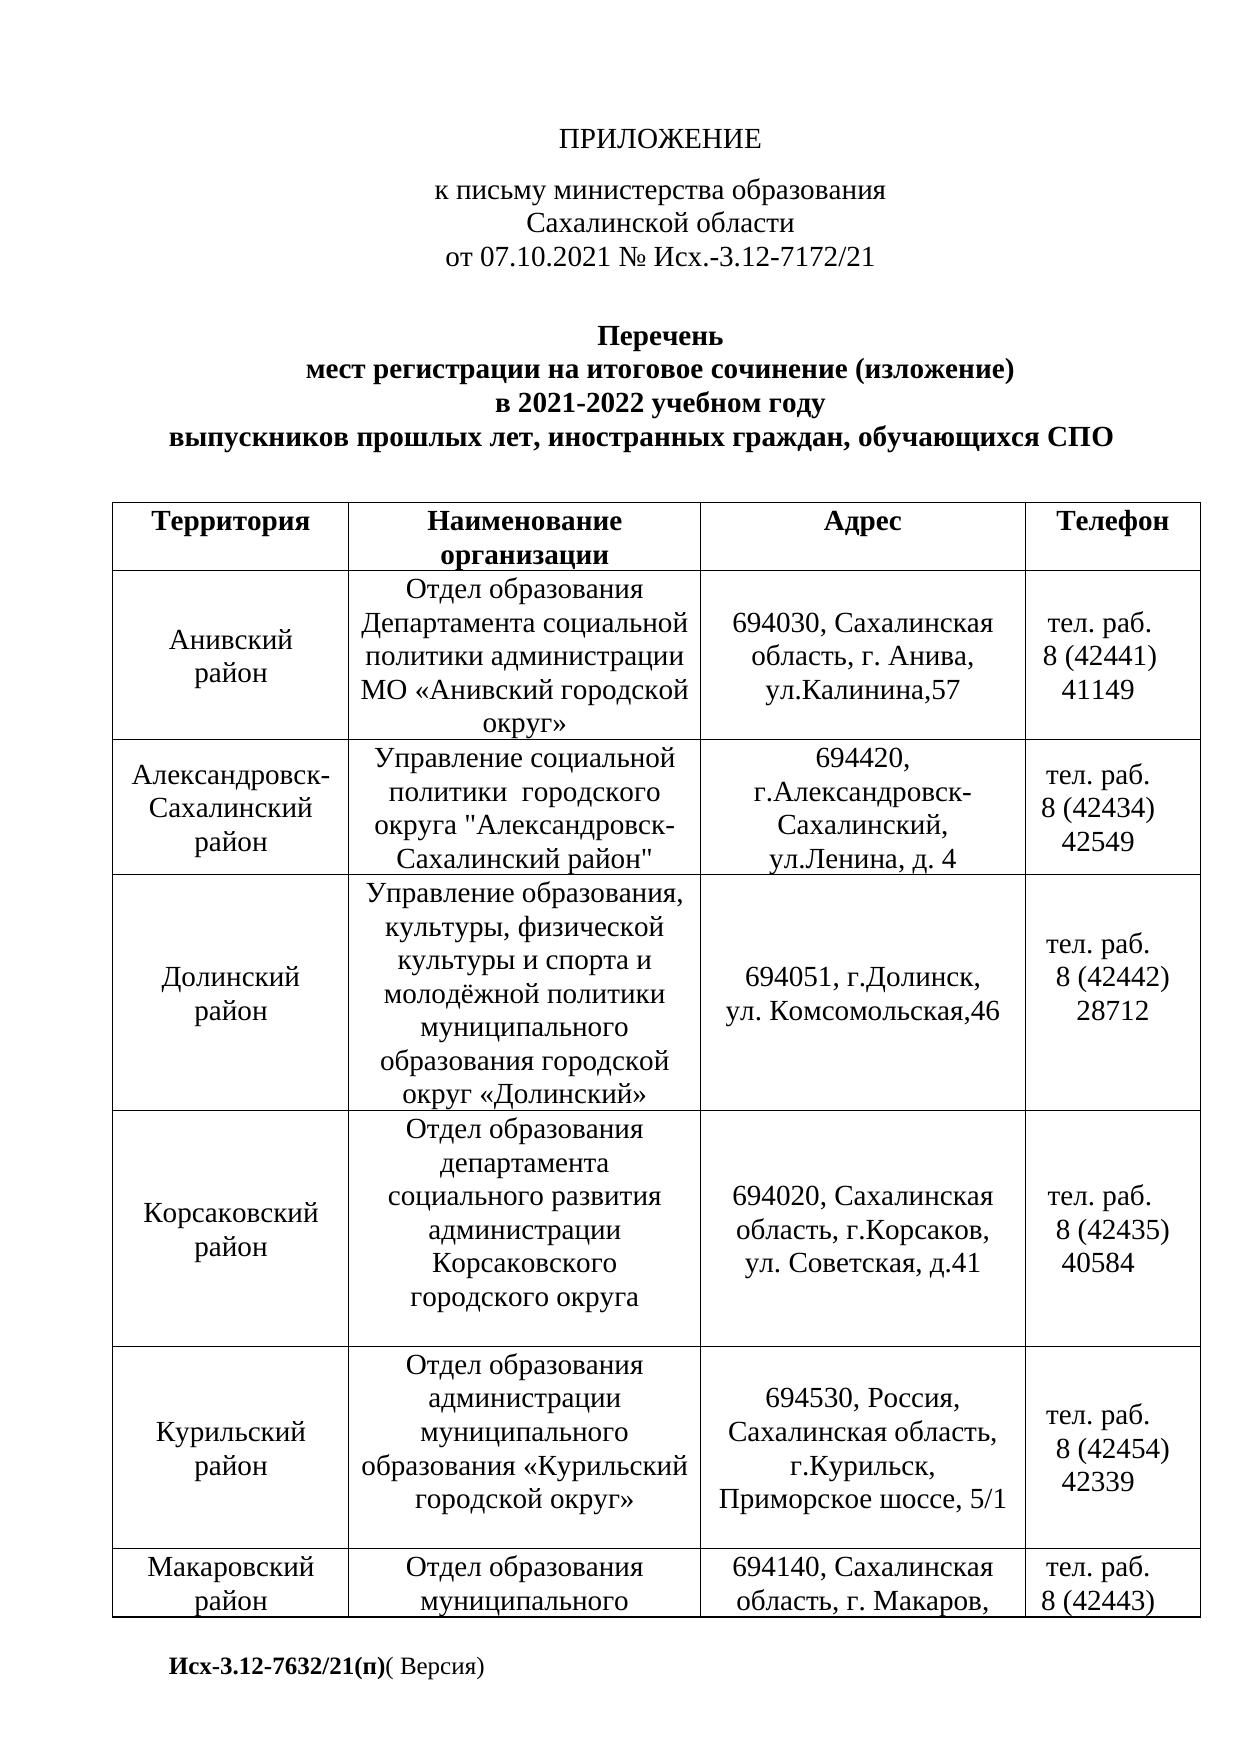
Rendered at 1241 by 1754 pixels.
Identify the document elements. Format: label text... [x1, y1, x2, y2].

table_cell Макаровский район [113, 1549, 348, 1616]
text ПРИЛОЖЕНИЕ [169, 122, 1152, 155]
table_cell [701, 1549, 1025, 1616]
table_cell Курильский район [113, 1347, 348, 1548]
table_cell Управление социальной политики городского округа "Александровск-Сахалинский район" [349, 740, 700, 874]
table_header Адрес [701, 503, 1025, 570]
table_cell тел. раб. 8 (42443) 90162 [1026, 1549, 1200, 1616]
table_cell 694051, г.Долинск, ул. Комсомольская,46 [701, 875, 1025, 1110]
table_cell 694020, Сахалинская область, г.Корсаков, ул. Советская, д.41 [701, 1111, 1025, 1346]
table_cell 694420, г.Александровск-Сахалинский, ул.Ленина, д. 4 [701, 740, 1025, 874]
table_cell 694530, Россия, Сахалинская область, г.Курильск, Приморское шоссе, 5/1 [701, 1347, 1025, 1548]
table_cell Анивский район [113, 571, 348, 739]
text Перечень [169, 318, 1152, 352]
text мест регистрации на итоговое сочинение (изложение) [169, 352, 1152, 385]
table_header Территория [113, 503, 348, 570]
table_cell Александровск-Сахалинский район [113, 740, 348, 874]
table_cell Отдел образования администрации муниципального образования «Курильский городской округ» [349, 1347, 700, 1548]
table_cell тел. раб. 8 (42454) 42339 [1026, 1347, 1200, 1548]
text от 07.10.2021 № Исх.-3.12-7172/21 [169, 239, 1152, 273]
table_cell Отдел образования департамента социального развития администрации Корсаковского городского округа [349, 1111, 700, 1346]
text к письму министерства образования [169, 172, 1152, 206]
table_cell Корсаковский район [113, 1111, 348, 1346]
table_cell Отдел образования Департамента социальной политики администрации МО «Анивский городской округ» [349, 571, 700, 739]
table_cell тел. раб. 8 (42435) 40584 [1026, 1111, 1200, 1346]
table_cell тел. раб. 8 (42442) 28712 [1026, 875, 1200, 1110]
table_cell Управление образования, культуры, физической культуры и спорта и молодёжной политики муниципального образования городской округ «Долинский» [349, 875, 700, 1110]
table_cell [349, 1549, 700, 1616]
table_cell 694030, Сахалинская область, г. Анива, ул.Калинина,57 [701, 571, 1025, 739]
text в 2021-2022 учебном году [169, 385, 1152, 419]
table_header Наименование организации [349, 503, 700, 570]
table_cell Долинский район [113, 875, 348, 1110]
table_cell тел. раб. 8 (42441) 41149 [1026, 571, 1200, 739]
text Сахалинской области [169, 206, 1152, 239]
text выпускников прошлых лет, иностранных граждан, обучающихся СПО [169, 419, 1152, 452]
table_cell тел. раб. 8 (42434) 42549 [1026, 740, 1200, 874]
table_header Телефон [1026, 503, 1200, 570]
